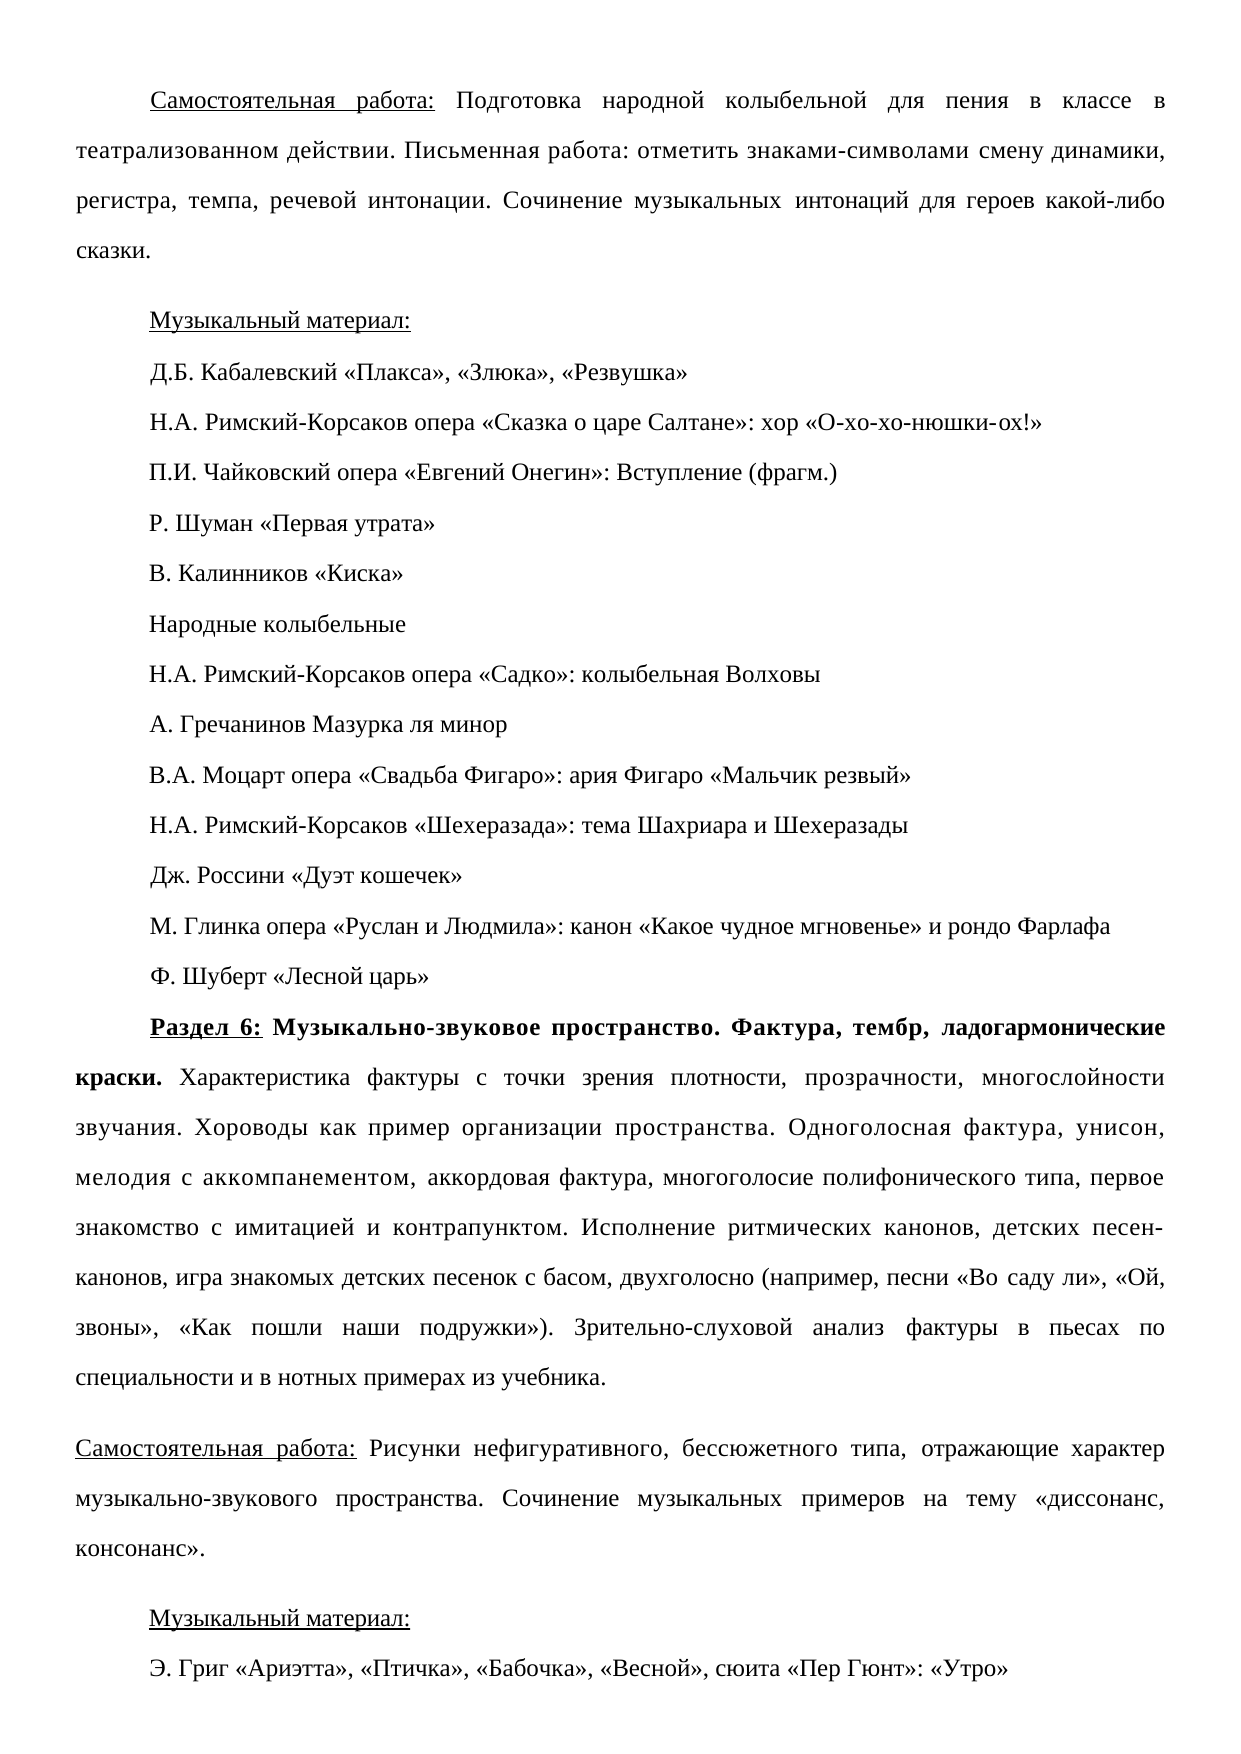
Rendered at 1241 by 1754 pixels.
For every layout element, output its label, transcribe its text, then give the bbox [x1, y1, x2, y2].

text Э. Григ «Ариэтта», «Птичка», «Бабочка», «Весной», сюита «Пер Гюнт»: «Утро» [149, 1637, 1165, 1687]
text П.И. Чайковский опера «Евгений Онегин»: Вступление (фрагм.) [149, 440, 1165, 490]
text Н.А. Римский-Корсаков опера «Садко»: колыбельная Волховы [149, 642, 1165, 692]
text Народные колыбельные [149, 592, 1165, 642]
text Д.Б. Кабалевский «Плакса», «Злюка», «Резвушка» [150, 340, 1165, 390]
text Дж. Россини «Дуэт кошечек» [150, 843, 1165, 893]
text Н.А. Римский-Корсаков «Шехеразада»: тема Шахриара и Шехеразады [149, 793, 1165, 843]
text Музыкальный материал: [149, 1587, 1165, 1637]
text Р. Шуман «Первая утрата» [149, 491, 1165, 541]
text Самостоятельная работа: Рисунки нефигуративного, бессюжетного типа, отражающие характер музыкально-звукового пространства. Сочинение музыкальных примеров на тему «диссонанс, консонанс». [75, 1416, 1165, 1566]
text Самостоятельная работа: Подготовка народной колыбельной для пения в классе в театрализованном действии. Письменная работа: отметить знаками-символами смену динамики, регистра, темпа, речевой интонации. Сочинение музыкальных интонаций для героев какой-либо сказки. [76, 68, 1165, 268]
text В.А. Моцарт опера «Свадьба Фигаро»: ария Фигаро «Мальчик резвый» [149, 743, 1165, 793]
text Музыкальный материал: [149, 289, 1165, 339]
text Раздел 6: Музыкально-звуковое пространство. Фактура, тембр, ладогармонические краски. Характеристика фактуры с точки зрения плотности, прозрачности, многослойности звучания. Хороводы как пример организации пространства. Одноголосная фактура, унисон, мелодия с аккомпанементом, аккордовая фактура, многоголосие полифонического типа, первое знакомство с имитацией и контрапунктом. Исполнение ритмических канонов, детских песен-канонов, игра знакомых детских песенок с басом, двухголосно (например, песни «Во саду ли», «Ой, звоны», «Как пошли наши подружки»). Зрительно-слуховой анализ фактуры в пьесах по специальности и в нотных примерах из учебника. [75, 995, 1165, 1395]
text Н.А. Римский-Корсаков опера «Сказка о царе Салтане»: хор «О-хо-хо-нюшки-ох!» [76, 390, 1164, 440]
text Ф. Шуберт «Лесной царь» [150, 944, 1165, 994]
text М. Глинка опера «Руслан и Людмила»: канон «Какое чудное мгновенье» и рондо Фарлафа [76, 894, 1165, 944]
text В. Калинников «Киска» [149, 541, 1165, 591]
text А. Гречанинов Мазурка ля минор [149, 692, 1165, 742]
